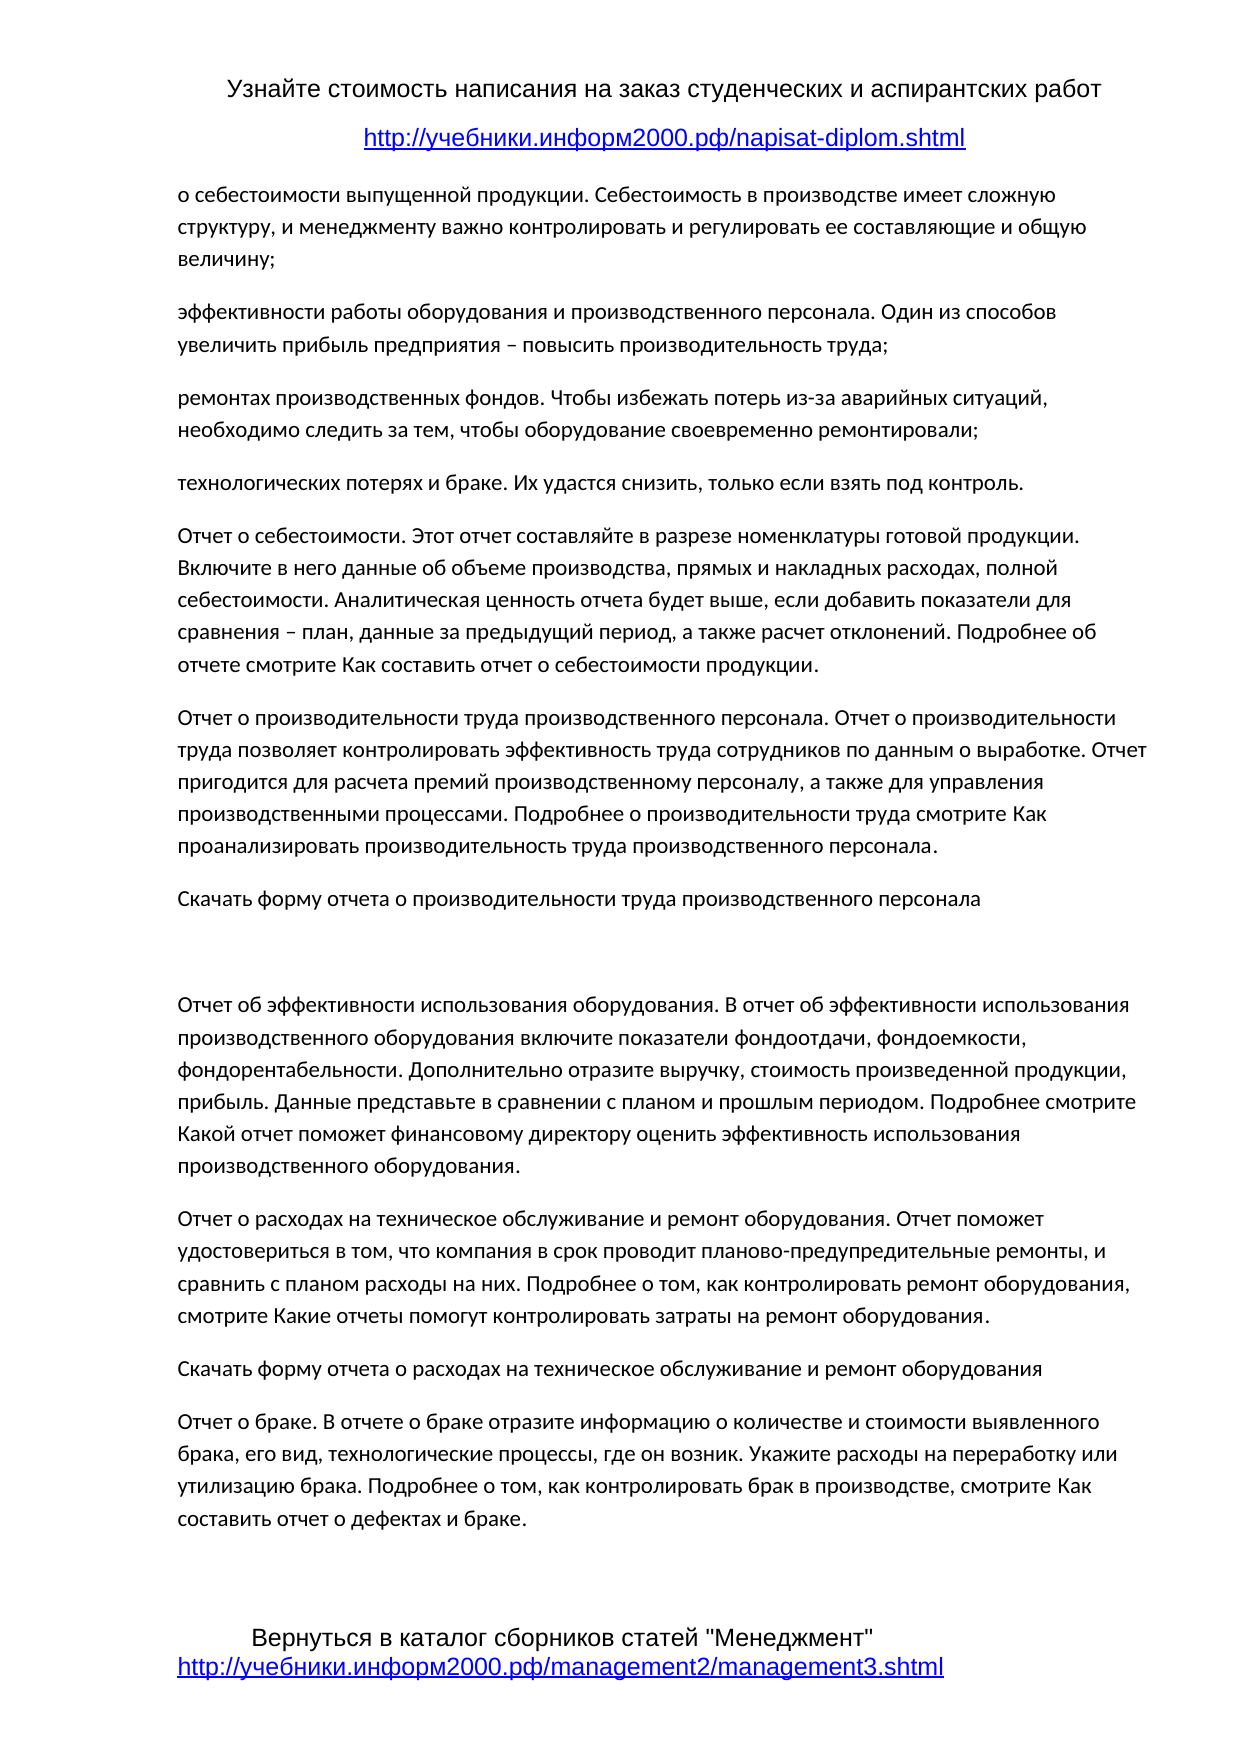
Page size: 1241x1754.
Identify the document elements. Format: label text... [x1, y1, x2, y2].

text технологических потерях и браке. Их удастся снизить, только если взять под контроль. [177, 468, 1152, 496]
text Отчет о себестоимости. Этот отчет составляйте в разрезе номенклатуры готовой продукции. Включите в него данные об объеме производства, прямых и накладных расходах, полной себестоимости. Аналитическая ценность отчета будет выше, если добавить показатели для сравнения – план, данные за предыдущий период, а также расчет отклонений. Подробнее об отчете смотрите Как составить отчет о себестоимости продукции. [177, 521, 1152, 678]
text эффективности работы оборудования и производственного персонала. Один из способов увеличить прибыль предприятия – повысить производительность труда; [177, 297, 1152, 358]
text Скачать форму отчета о расходах на техническое обслуживание и ремонт оборудования [177, 1354, 1152, 1382]
text Скачать форму отчета о производительности труда производственного персонала [177, 884, 1152, 912]
text ремонтах производственных фондов. Чтобы избежать потерь из-за аварийных ситуаций, необходимо следить за тем, чтобы оборудование своевременно ремонтировали; [177, 383, 1152, 443]
text Отчет об эффективности использования оборудования. В отчет об эффективности использования производственного оборудования включите показатели фондоотдачи, фондоемкости, фондорентабельности. Дополнительно отразите выручку, стоимость произведенной продукции, прибыль. Данные представьте в сравнении с планом и прошлым периодом. Подробнее смотрите Какой отчет поможет финансовому директору оценить эффективность использования производственного оборудования. [177, 991, 1152, 1179]
text о себестоимости выпущенной продукции. Себестоимость в производстве имеет сложную структуру, и менеджменту важно контролировать и регулировать ее составляющие и общую величину; [177, 180, 1152, 272]
text Отчет о браке. В отчете о браке отразите информацию о количестве и стоимости выявленного брака, его вид, технологические процессы, где он возник. Укажите расходы на переработку или утилизацию брака. Подробнее о том, как контролировать брак в производстве, смотрите Как составить отчет о дефектах и браке. [177, 1407, 1152, 1532]
text Отчет о производительности труда производственного персонала. Отчет о производительности труда позволяет контролировать эффективность труда сотрудников по данным о выработке. Отчет пригодится для расчета премий производственному персоналу, а также для управления производственными процессами. Подробнее о производительности труда смотрите Как проанализировать производительность труда производственного персонала. [177, 703, 1152, 859]
text Отчет о расходах на техническое обслуживание и ремонт оборудования. Отчет поможет удостовериться в том, что компания в срок проводит планово-предупредительные ремонты, и сравнить с планом расходы на них. Подробнее о том, как контролировать ремонт оборудования, смотрите Какие отчеты помогут контролировать затраты на ремонт оборудования. [177, 1204, 1152, 1329]
